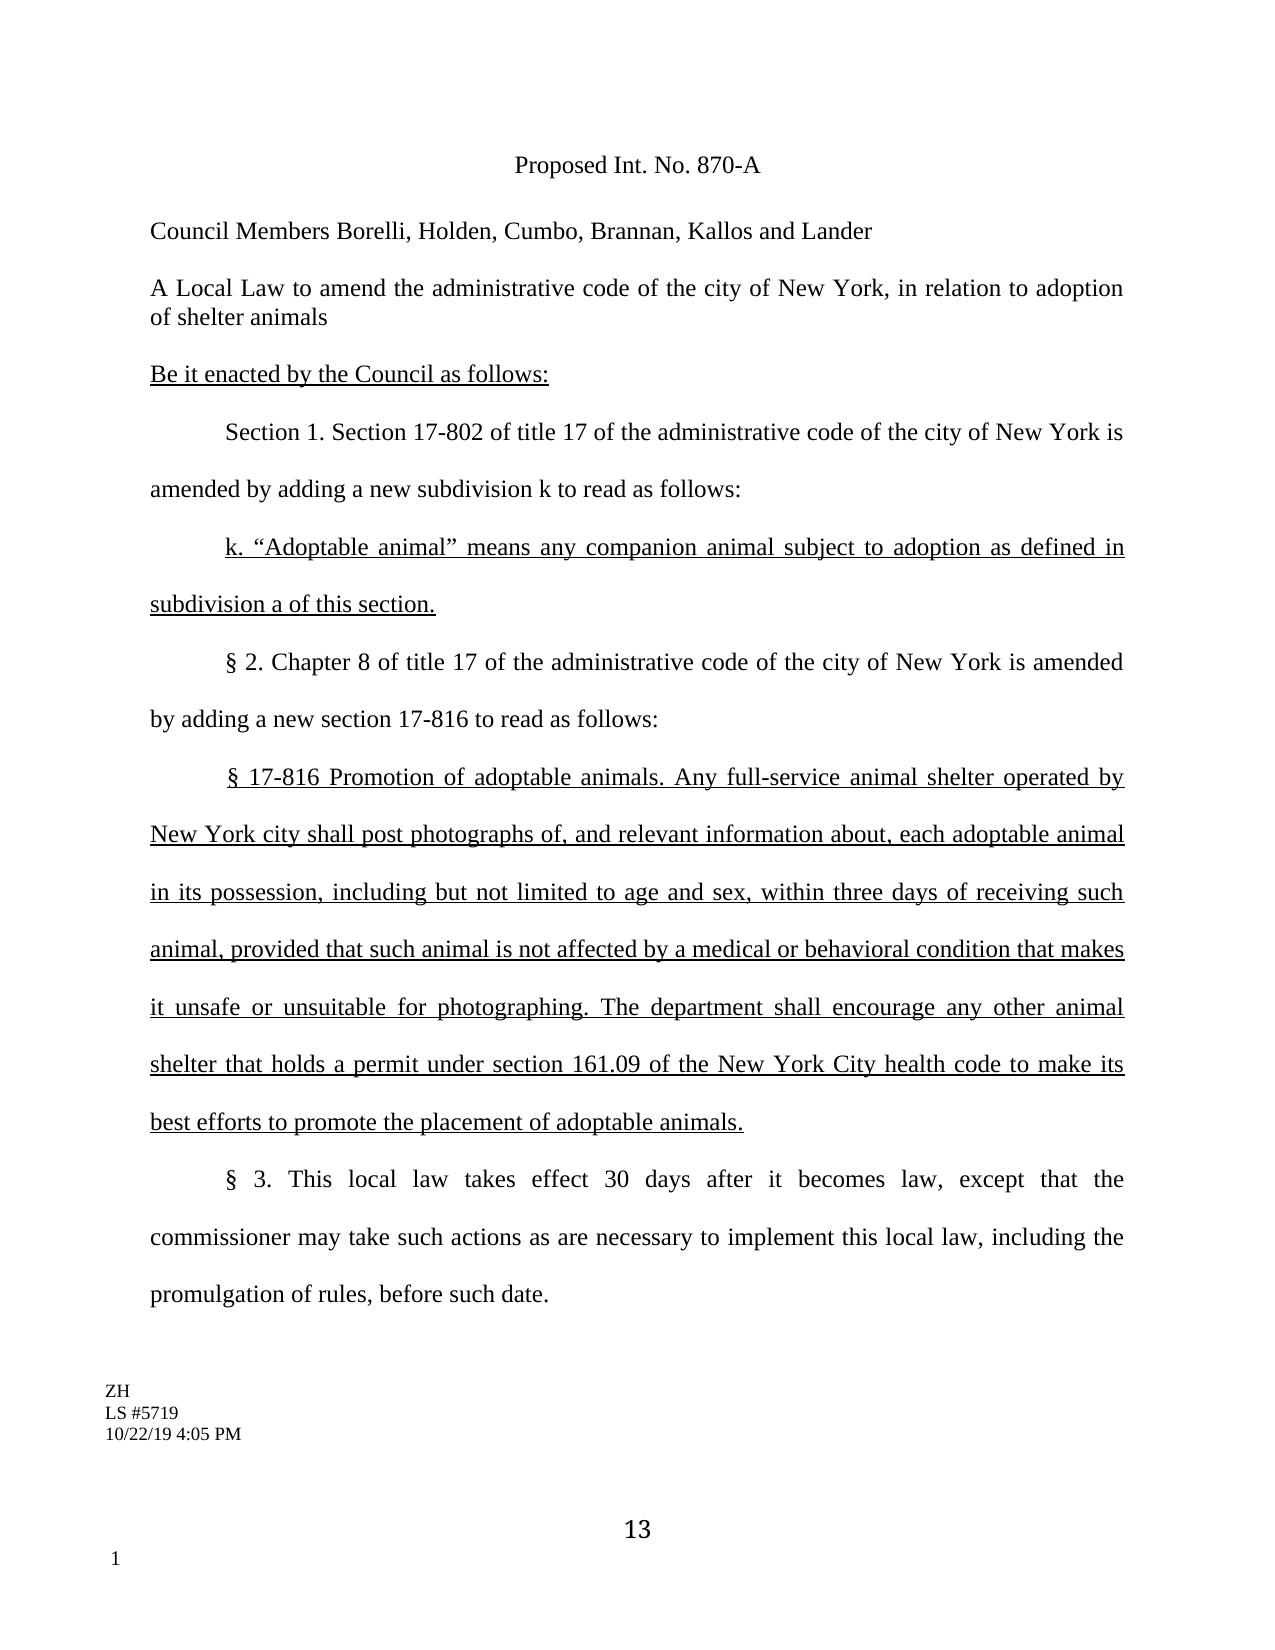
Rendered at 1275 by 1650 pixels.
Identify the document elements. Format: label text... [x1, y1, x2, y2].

text LS #5719 [105, 1402, 1125, 1423]
text § 17-816 Promotion of adoptable animals. Any full-service animal shelter operated by New York city shall post photographs of, and relevant information about, each adoptable animal in its possession, including but not limited to age and sex, within three days of receiving such animal, provided that such animal is not affected by a medical or behavioral condition that makes it unsafe or unsuitable for photographing. The department shall encourage any other animal shelter that holds a permit under section 161.09 of the New York City health code to make its best efforts to promote the placement of adoptable animals. [150, 1076, 1125, 1136]
text A Local Law to amend the administrative code of the city of New York, in relation to adoption of shelter animals [150, 273, 1125, 331]
text Section 1. Section 17-802 of title 17 of the administrative code of the city of New York is amended by adding a new subdivision k to read as follows: [150, 417, 1125, 503]
text § 2. Chapter 8 of title 17 of the administrative code of the city of New York is amended by adding a new section 17-816 to read as follows: [150, 647, 1125, 733]
text § 3. This local law takes effect 30 days after it becomes law, except that the commissioner may take such actions as are necessary to implement this local law, including the promulgation of rules, before such date. [150, 1164, 1125, 1308]
text k. “Adoptable animal” means any companion animal subject to adoption as defined in subdivision a of this section. [150, 532, 1125, 618]
text Be it enacted by the Council as follows: [150, 359, 1125, 388]
text Proposed Int. No. 870-A [150, 150, 1125, 179]
text § 17-816 Promotion of adoptable animals. Any full-service animal shelter operated by New York city shall post photographs of, and relevant information about, each adoptable animal in its possession, including but not limited to age and sex, within three days of receiving such animal, provided that such animal is not affected by a medical or behavioral condition that makes it unsafe or unsuitable for photographing. The department shall encourage any other animal shelter that holds a permit under section 161.09 of the New York City health code to make its best efforts to promote the placement of adoptable animals. [150, 1018, 1125, 1074]
text 10/22/19 4:05 PM [105, 1423, 1125, 1445]
text Council Members Borelli, Holden, Cumbo, Brannan, Kallos and Lander [675, 216, 1125, 244]
text § 17-816 Promotion of adoptable animals. Any full-service animal shelter operated by New York city shall post photographs of, and relevant information about, each adoptable animal in its possession, including but not limited to age and sex, within three days of receiving such animal, provided that such animal is not affected by a medical or behavioral condition that makes it unsafe or unsuitable for photographing. The department shall encourage any other animal shelter that holds a permit under section 161.09 of the New York City health code to make its best efforts to promote the placement of adoptable animals. [150, 961, 1125, 1017]
text Council Members Borelli, Holden, Cumbo, Brannan, Kallos and Lander [150, 216, 336, 244]
text § 17-816 Promotion of adoptable animals. Any full-service animal shelter operated by New York city shall post photographs of, and relevant information about, each adoptable animal in its possession, including but not limited to age and sex, within three days of receiving such animal, provided that such animal is not affected by a medical or behavioral condition that makes it unsafe or unsuitable for photographing. The department shall encourage any other animal shelter that holds a permit under section 161.09 of the New York City health code to make its best efforts to promote the placement of adoptable animals. [150, 846, 1125, 902]
text ZH [105, 1380, 1125, 1402]
text § 17-816 Promotion of adoptable animals. Any full-service animal shelter operated by New York city shall post photographs of, and relevant information about, each adoptable animal in its possession, including but not limited to age and sex, within three days of receiving such animal, provided that such animal is not affected by a medical or behavioral condition that makes it unsafe or unsuitable for photographing. The department shall encourage any other animal shelter that holds a permit under section 161.09 of the New York City health code to make its best efforts to promote the placement of adoptable animals. [150, 762, 1125, 844]
text § 17-816 Promotion of adoptable animals. Any full-service animal shelter operated by New York city shall post photographs of, and relevant information about, each adoptable animal in its possession, including but not limited to age and sex, within three days of receiving such animal, provided that such animal is not affected by a medical or behavioral condition that makes it unsafe or unsuitable for photographing. The department shall encourage any other animal shelter that holds a permit under section 161.09 of the New York City health code to make its best efforts to promote the placement of adoptable animals. [150, 903, 1125, 959]
